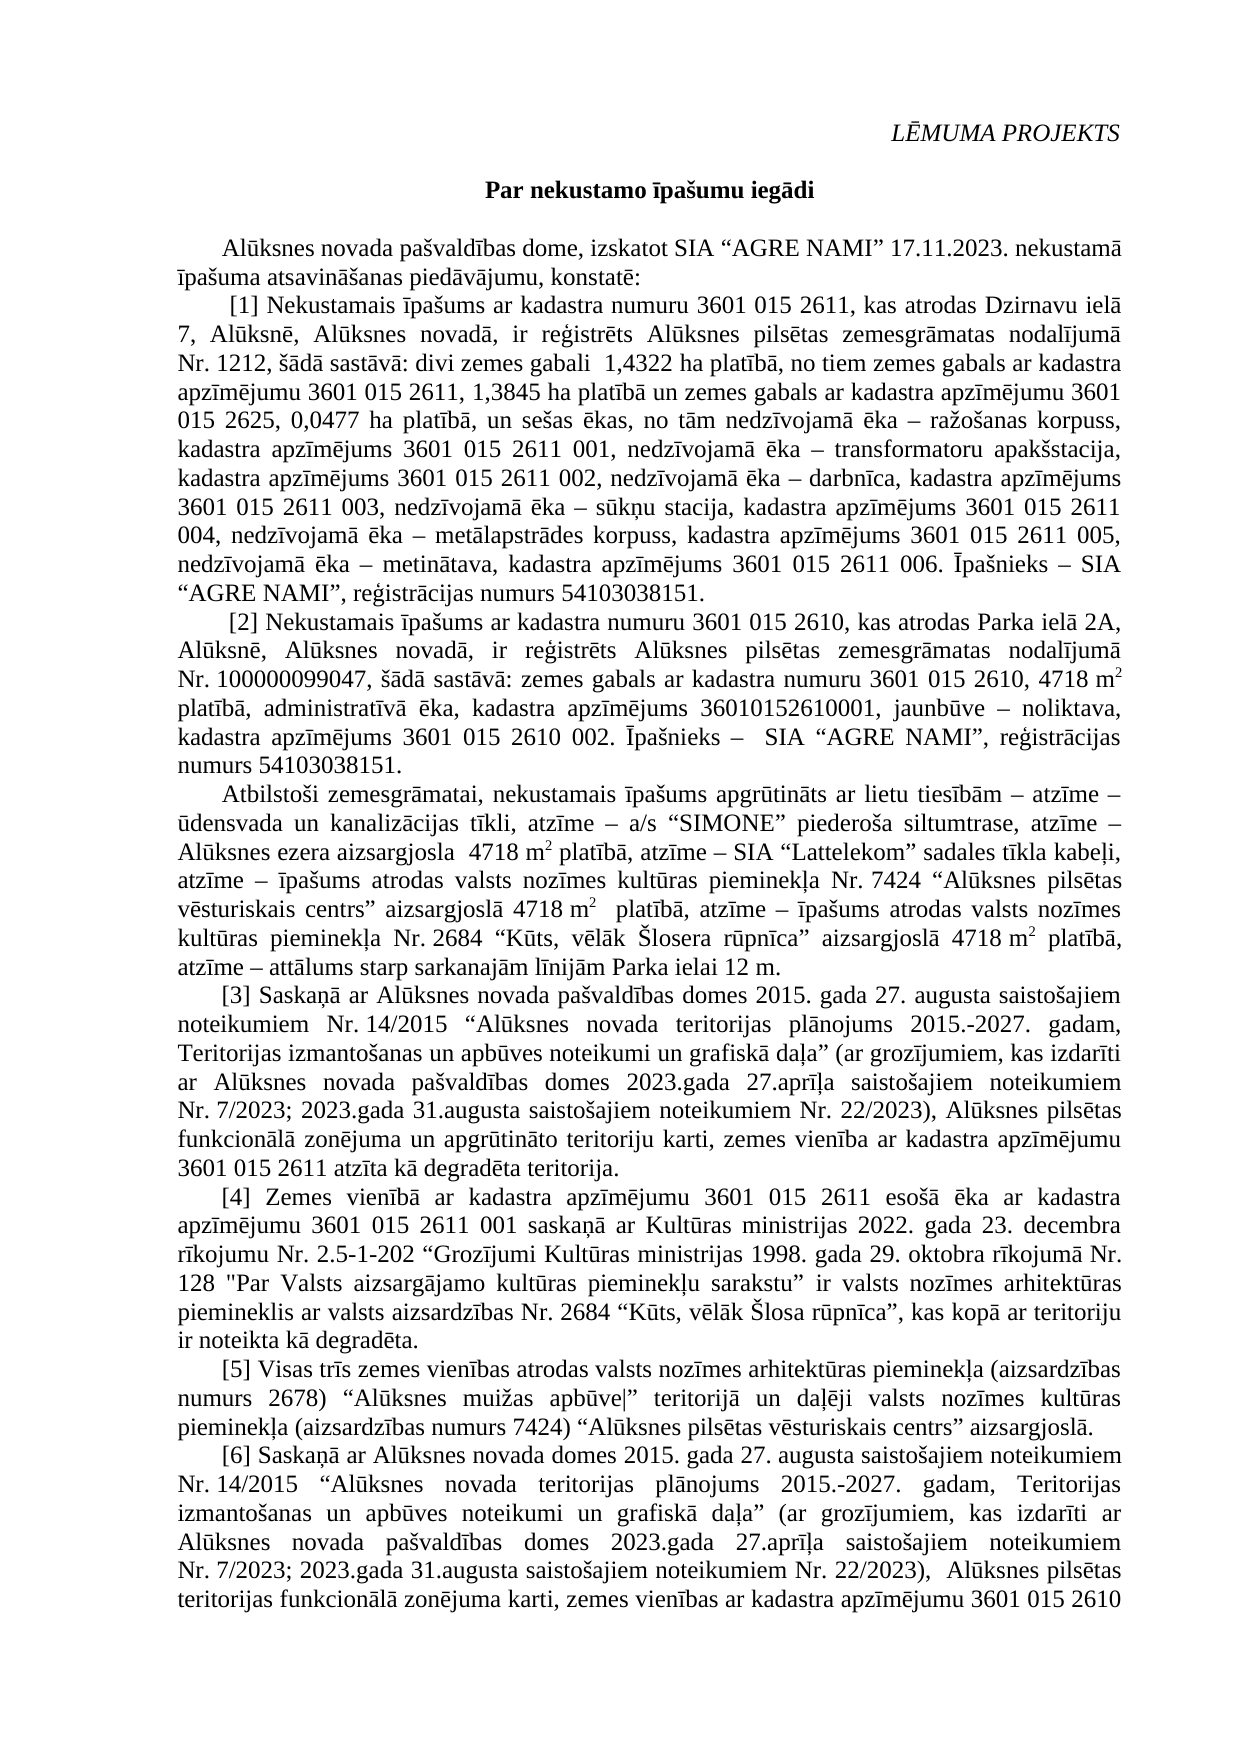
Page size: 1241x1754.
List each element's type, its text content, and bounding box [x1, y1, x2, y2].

text [2] Nekustamais īpašums ar kadastra numuru 3601 015 2610, kas atrodas Parka ielā 2A, Alūksnē, Alūksnes novadā, ir reģistrēts Alūksnes pilsētas zemesgrāmatas nodalījumā Nr. 100000099047, šādā sastāvā: zemes gabals ar kadastra numuru 3601 015 2610, 4718 m2 platībā, administratīvā ēka, kadastra apzīmējums 36010152610001, jaunbūve – noliktava, kadastra apzīmējums 3601 015 2610 002. Īpašnieks – SIA “AGRE NAMI”, reģistrācijas numurs 54103038151. [177, 607, 1122, 779]
text [5] Visas trīs zemes vienības atrodas valsts nozīmes arhitektūras pieminekļa (aizsardzības numurs 2678) “Alūksnes muižas apbūve|” teritorijā un daļēji valsts nozīmes kultūras pieminekļa (aizsardzības numurs 7424) “Alūksnes pilsētas vēsturiskais centrs” aizsargjoslā. [177, 1354, 1122, 1441]
text Atbilstoši zemesgrāmatai, nekustamais īpašums apgrūtināts ar lietu tiesībām – atzīme – ūdensvada un kanalizācijas tīkli, atzīme – a/s “SIMONE” piederoša siltumtrase, atzīme – Alūksnes ezera aizsargjosla 4718 m2 platībā, atzīme – SIA “Lattelekom” sadales tīkla kabeļi, atzīme – īpašums atrodas valsts nozīmes kultūras pieminekļa Nr. 7424 “Alūksnes pilsētas vēsturiskais centrs” aizsargjoslā 4718 m2 platībā, atzīme – īpašums atrodas valsts nozīmes kultūras pieminekļa Nr. 2684 “Kūts, vēlāk Šlosera rūpnīca” aizsargjoslā 4718 m2 platībā, atzīme – attālums starp sarkanajām līnijām Parka ielai 12 m. [177, 779, 1122, 981]
text [3] Saskaņā ar Alūksnes novada pašvaldības domes 2015. gada 27. augusta saistošajiem noteikumiem Nr. 14/2015 “Alūksnes novada teritorijas plānojums 2015.-2027. gadam, Teritorijas izmantošanas un apbūves noteikumi un grafiskā daļa” (ar grozījumiem, kas izdarīti ar Alūksnes novada pašvaldības domes 2023.gada 27.aprīļa saistošajiem noteikumiem Nr. 7/2023; 2023.gada 31.augusta saistošajiem noteikumiem Nr. 22/2023), Alūksnes pilsētas funkcionālā zonējuma un apgrūtināto teritoriju karti, zemes vienība ar kadastra apzīmējumu 3601 015 2611 atzīta kā degradēta teritorija. [177, 981, 1122, 1182]
text Par nekustamo īpašumu iegādi [177, 176, 1122, 204]
text LĒMUMA PROJEKTS [177, 118, 1122, 147]
text [1] Nekustamais īpašums ar kadastra numuru 3601 015 2611, kas atrodas Dzirnavu ielā 7, Alūksnē, Alūksnes novadā, ir reģistrēts Alūksnes pilsētas zemesgrāmatas nodalījumā Nr. 1212, šādā sastāvā: divi zemes gabali 1,4322 ha platībā, no tiem zemes gabals ar kadastra apzīmējumu 3601 015 2611, 1,3845 ha platībā un zemes gabals ar kadastra apzīmējumu 3601 015 2625, 0,0477 ha platībā, un sešas ēkas, no tām nedzīvojamā ēka – ražošanas korpuss, kadastra apzīmējums 3601 015 2611 001, nedzīvojamā ēka – transformatoru apakšstacija, kadastra apzīmējums 3601 015 2611 002, nedzīvojamā ēka – darbnīca, kadastra apzīmējums 3601 015 2611 003, nedzīvojamā ēka – sūkņu stacija, kadastra apzīmējums 3601 015 2611 004, nedzīvojamā ēka – metālapstrādes korpuss, kadastra apzīmējums 3601 015 2611 005, nedzīvojamā ēka – metinātava, kadastra apzīmējums 3601 015 2611 006. Īpašnieks – SIA “AGRE NAMI”, reģistrācijas numurs 54103038151. [177, 291, 1122, 607]
text Alūksnes novada pašvaldības dome, izskatot SIA “AGRE NAMI” 17.11.2023. nekustamā īpašuma atsavināšanas piedāvājumu, konstatē: [177, 233, 1122, 291]
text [177, 1441, 1122, 1613]
text [4] Zemes vienībā ar kadastra apzīmējumu 3601 015 2611 esošā ēka ar kadastra apzīmējumu 3601 015 2611 001 saskaņā ar Kultūras ministrijas 2022. gada 23. decembra rīkojumu Nr. 2.5-1-202 “Grozījumi Kultūras ministrijas 1998. gada 29. oktobra rīkojumā Nr. 128 "Par Valsts aizsargājamo kultūras pieminekļu sarakstu” ir valsts nozīmes arhitektūras piemineklis ar valsts aizsardzības Nr. 2684 “Kūts, vēlāk Šlosa rūpnīca”, kas kopā ar teritoriju ir noteikta kā degradēta. [177, 1182, 1122, 1354]
